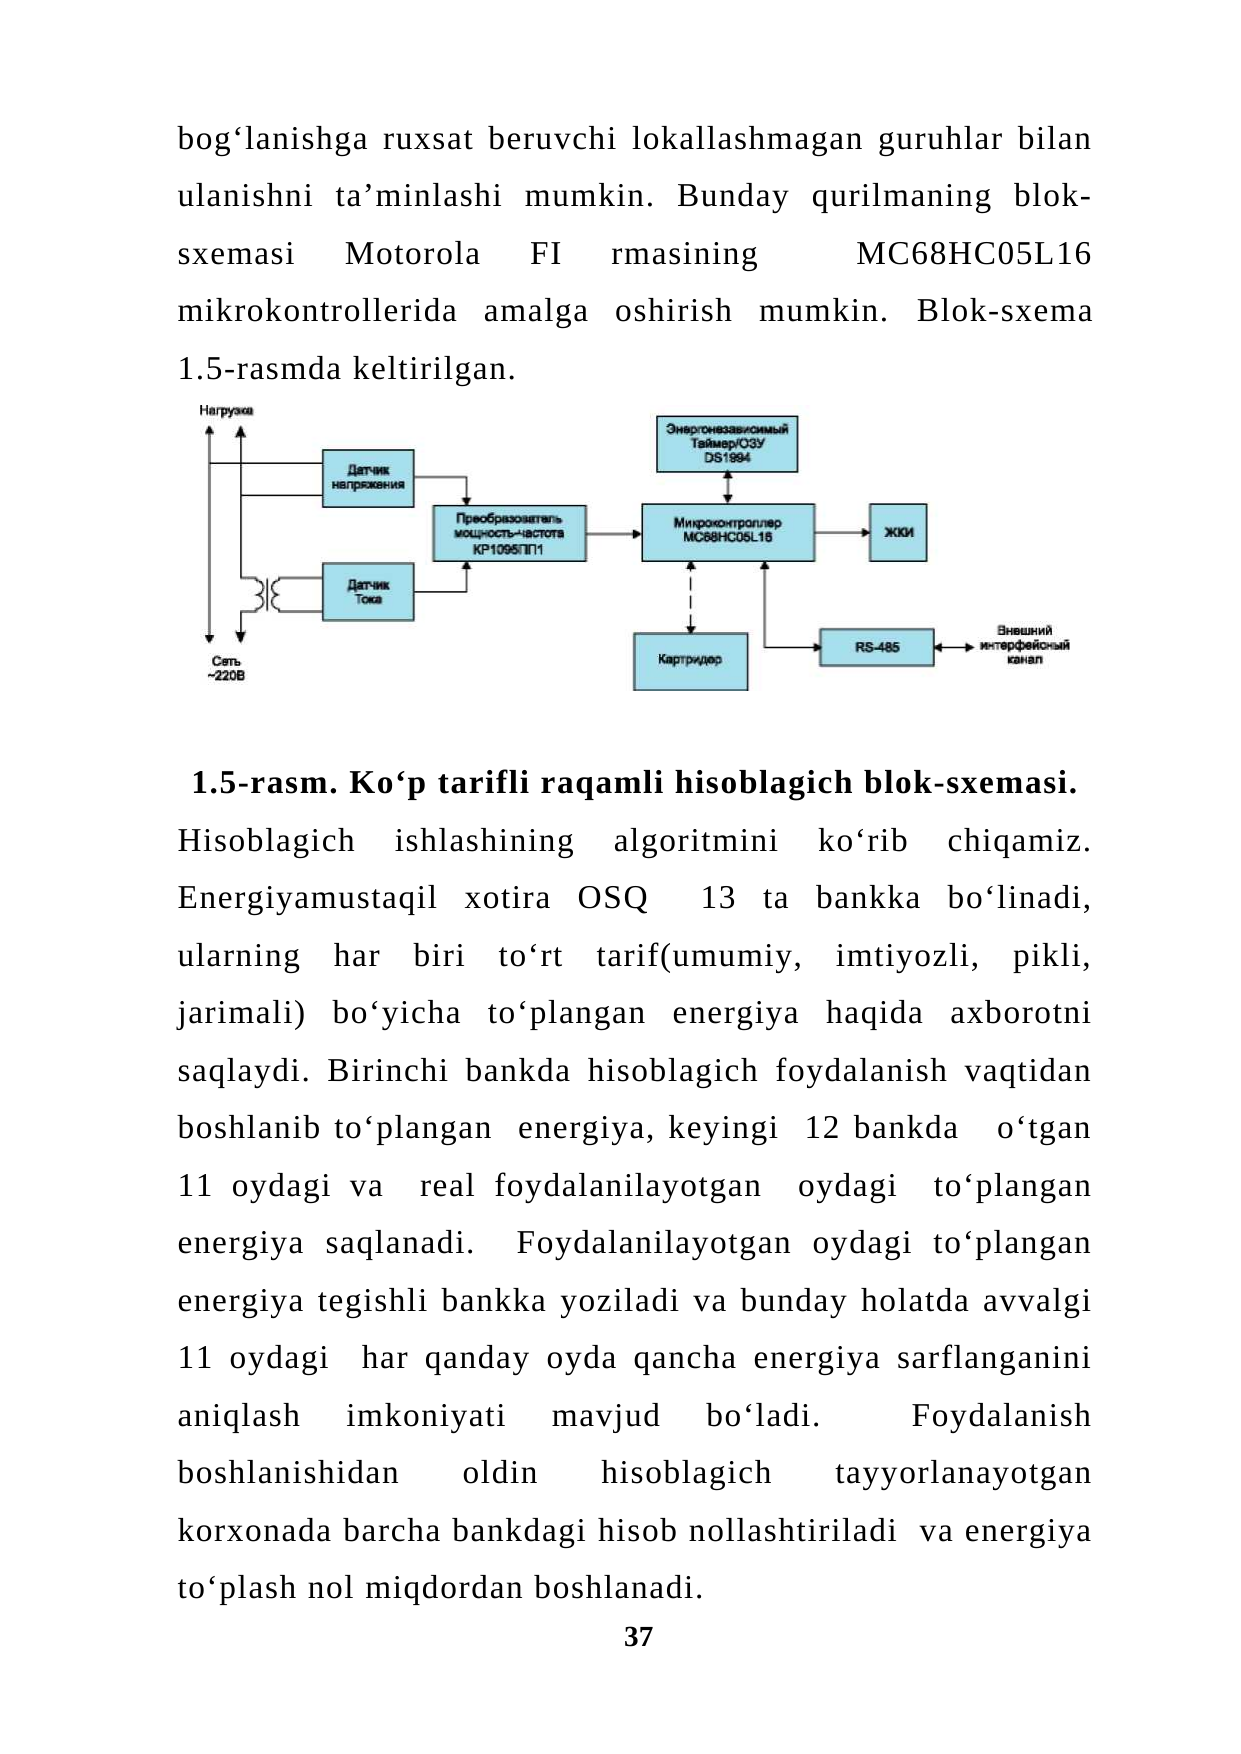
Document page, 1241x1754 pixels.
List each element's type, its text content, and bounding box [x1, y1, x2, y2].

text 1.5-rasm. Ko‘p tarifli raqamli hisoblagich blok-sxemasi. [177, 762, 1092, 801]
picture [200, 405, 1070, 691]
text Hisoblagich ishlashining algoritmini ko‘rib chiqamiz. Energiyamustaqil xotira OSQ 13 ta bankka bo‘linadi, ularning har biri to‘rt tarif(umumiy, imtiyozli, pikli, jarimali) bo‘yicha to‘plangan energiya haqida axborotni saqlaydi. Birinchi bankda hisoblagich foydalanish vaqtidan boshlanib to‘plangan energiya, keyingi 12 bankda o‘tgan 11 oydagi va real foydalanilayotgan oydagi to‘plangan energiya saqlanadi. Foydalanilayotgan oydagi to‘plangan energiya tegishli bankka yoziladi va bunday holatda avvalgi 11 oydagi har qanday oyda qancha energiya sarflanganini aniqlash imkoniyati mavjud bo‘ladi. Foydalanish boshlanishidan oldin hisoblagich tayyorlanayotgan korxonada barcha bankdagi hisob nollashtiriladi va energiya to‘plash nol miqdordan boshlanadi. [177, 820, 1092, 1606]
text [177, 118, 1092, 386]
